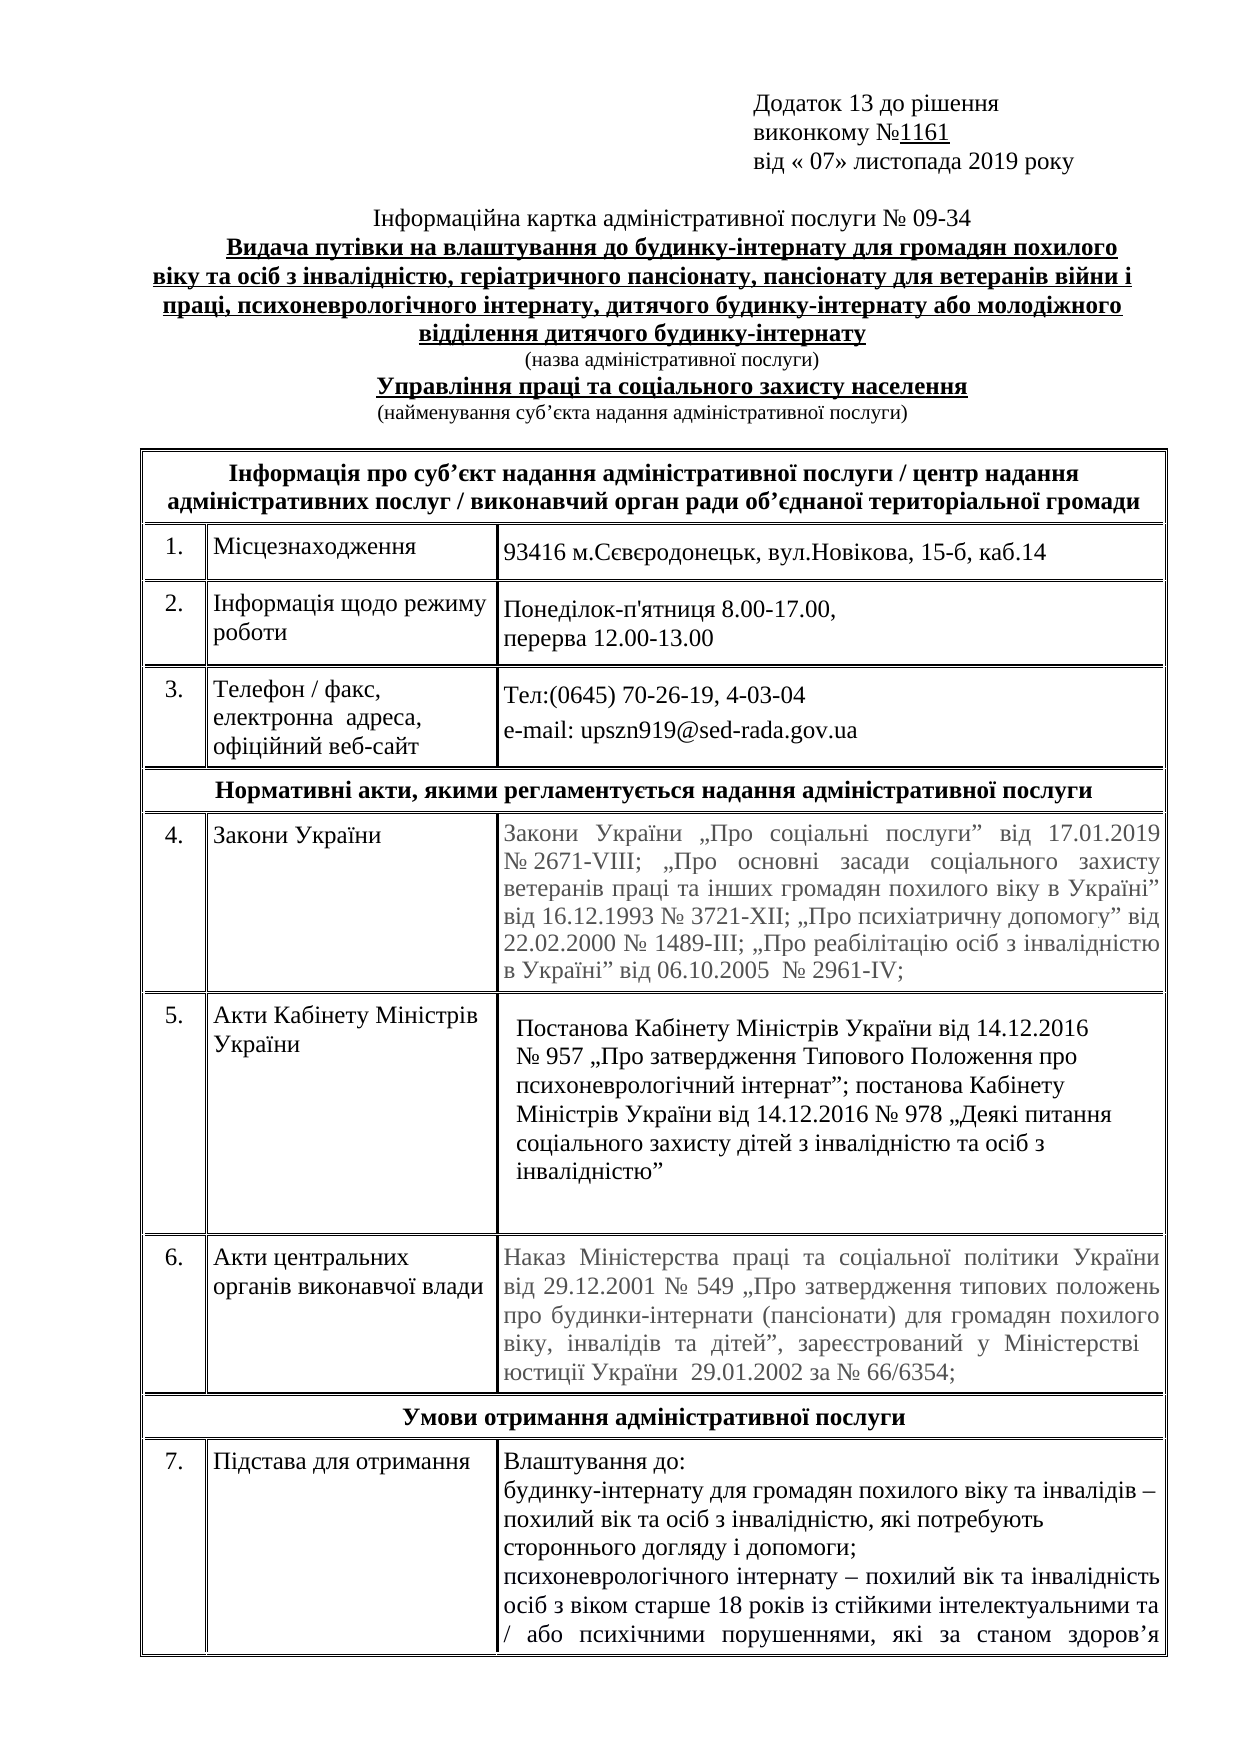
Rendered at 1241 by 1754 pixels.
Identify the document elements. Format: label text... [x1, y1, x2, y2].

table_cell Закони України [208, 814, 496, 991]
table_cell Акти центральних органів виконавчої влади [208, 1236, 496, 1392]
text від « 07» листопада 2019 року [753, 146, 1137, 175]
table_cell Інформація щодо режиму роботи [208, 582, 496, 664]
text Додаток 13 до рішення [753, 88, 1137, 117]
text Інформаційна картка адміністративної послуги № 09-34 [148, 203, 1137, 232]
table_cell 6. [141, 1233, 207, 1392]
text Видача путівки на влаштування до будинку-інтернату для громадян похилого віку та осіб з інвалідністю, геріатричного пансіонату, пансіонату для ветеранів війни і праці, психоневрологічного інтернату, дитячого будинку-інтернату або молодіжного відділення дитячого будинку-інтернату [148, 232, 1137, 347]
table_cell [497, 1437, 1166, 1654]
table_cell 7. [141, 1437, 207, 1654]
table_cell 93416 м.Сєвєродонецьк, вул.Новікова, 15-б, каб.14 [497, 521, 1165, 578]
table_cell 4. [141, 811, 207, 991]
table_cell 2. [143, 579, 205, 664]
table_cell Нормативні акти, якими регламентується надання адміністративної послуги [143, 766, 1165, 811]
table_cell [497, 991, 1166, 1233]
table_header Інформація про суб’єкт надання адміністративної послуги / центр надання адміністративних послуг / виконавчий орган ради об’єднаної територіальної громади [143, 452, 1165, 521]
table_cell Місцезнаходження [208, 525, 496, 578]
text (назва адміністративної послуги) [148, 347, 1137, 371]
table_cell Тел:(0645) 70-26-19, 4-03-04 е-mail: upszn919@sed-rada.gov.ua [499, 664, 1165, 766]
table_cell Наказ Міністерства праці та соціальної політики України від 29.12.2001 № 549 „Про затвердження типових положень про будинки-інтернати (пансіонати) для громадян похилого віку, інвалідів та дітей”, зареєстрований у Міністерстві юстиції України 29.01.2002 за № 66/6354; [497, 1233, 1166, 1392]
text Управління праці та соціального захисту населення [148, 371, 1137, 400]
table_cell Понеділок-п'ятниця 8.00-17.00, перерва 12.00-13.00 [499, 579, 1165, 664]
table_cell 3. [143, 664, 205, 766]
table_cell 5. [141, 991, 207, 1233]
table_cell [207, 1440, 497, 1654]
text (найменування суб’єкта надання адміністративної послуги) [194, 400, 1090, 424]
table_cell Телефон / факс, електронна адреса, офіційний веб-сайт [208, 668, 496, 766]
text виконкому №1161 [753, 117, 1137, 146]
table_cell Закони України „Про соціальні послуги” від 17.01.2019 № 2671-VIII; „Про основні засади соціального захисту ветеранів праці та інших громадян похилого віку в Україні” від 16.12.1993 № 3721-XII; „Про психіатричну допомогу” від 22.02.2000 № 1489-III; „Про реабілітацію осіб з інвалідністю в Україні” від 06.10.2005 № 2961-IV; [497, 811, 1166, 991]
table_cell Умови отримання адміністративної послуги [143, 1392, 1165, 1437]
table_cell 1. [143, 521, 207, 578]
table_cell Акти Кабінету Міністрів України [208, 994, 496, 1233]
